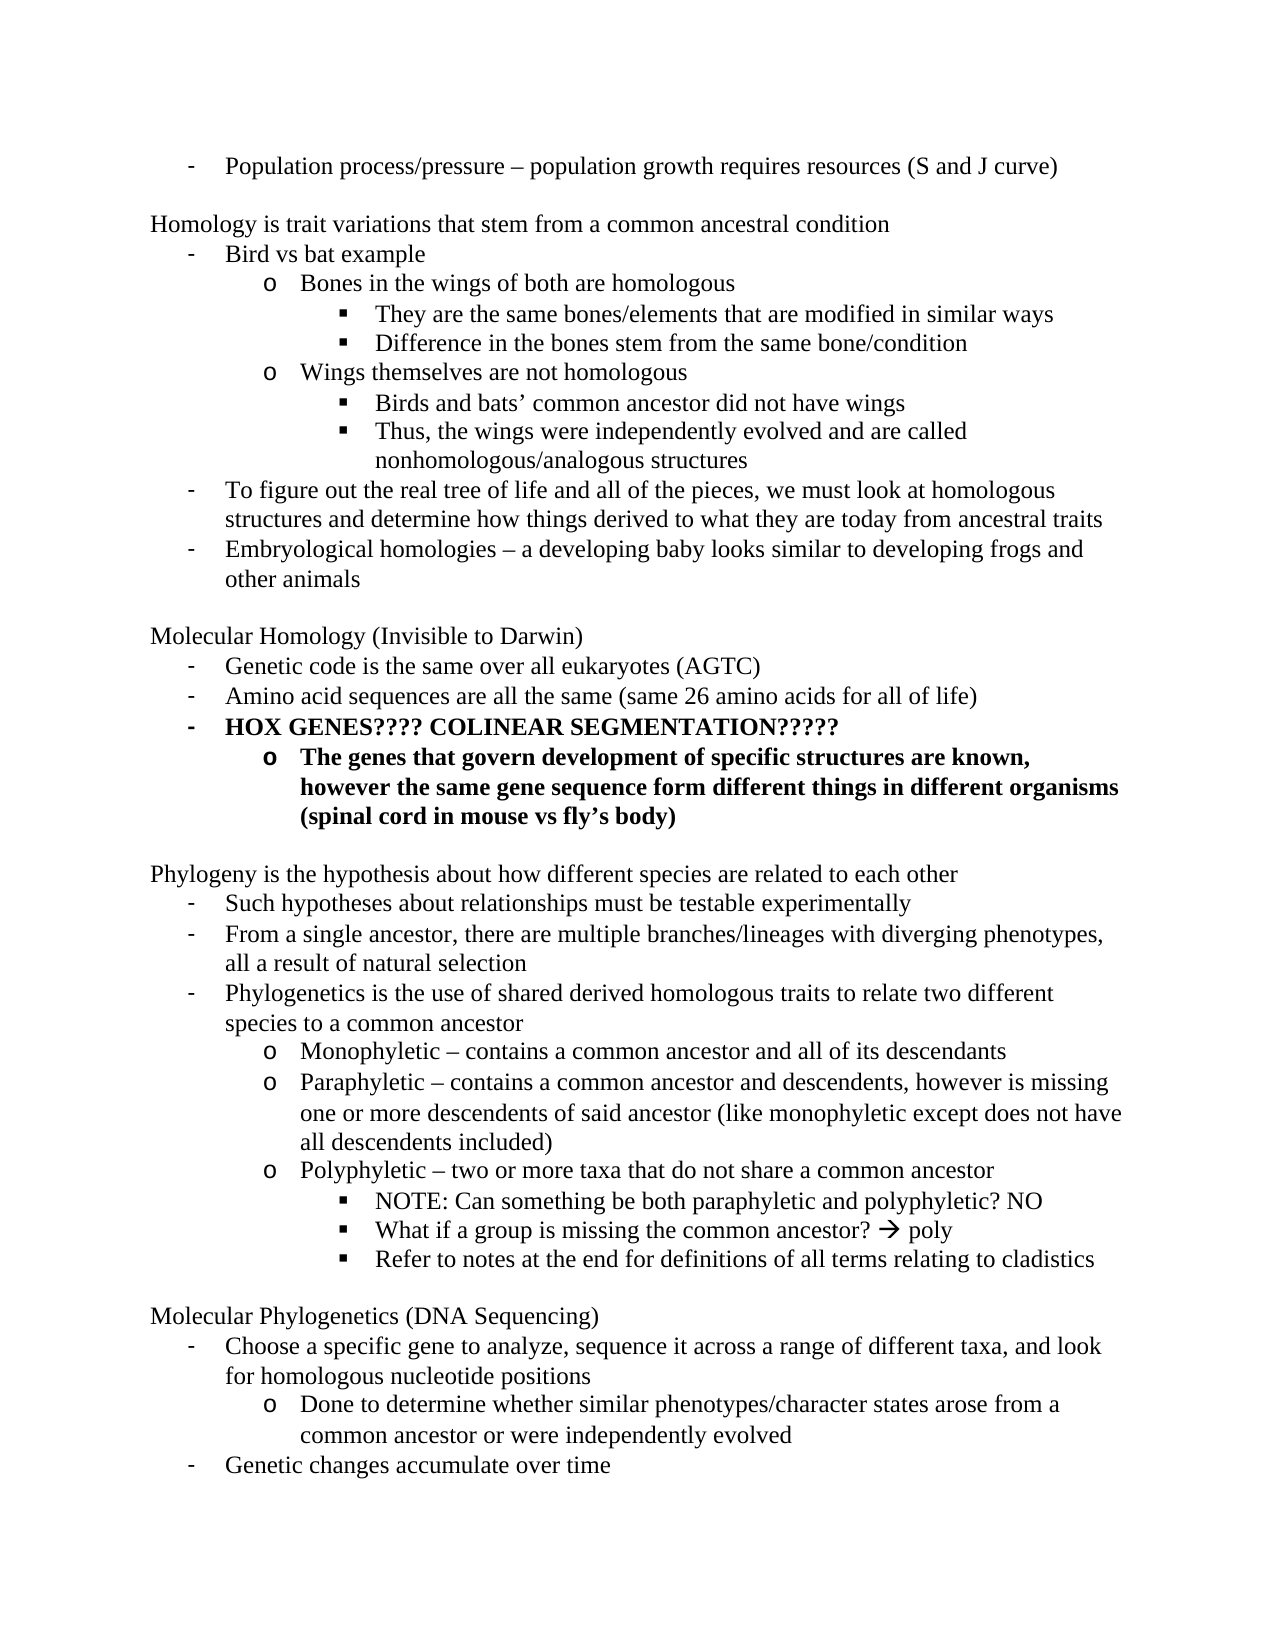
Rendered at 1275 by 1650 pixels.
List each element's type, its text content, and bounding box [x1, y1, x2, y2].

list The genes that govern development of specific structures are known, however the same gene sequence form different things in different organisms (spinal cord in mouse vs fly’s body) [262, 742, 1125, 830]
list NOTE: Can something be both paraphyletic and polyphyletic? NO [337, 1186, 1125, 1215]
list Birds and bats’ common ancestor did not have wings [337, 388, 1125, 416]
list Population process/pressure – population growth requires resources (S and J curve) [187, 150, 1125, 181]
list Genetic code is the same over all eukaryotes (AGTC) [187, 650, 1125, 681]
list Polyphyletic – two or more taxa that do not share a common ancestor [262, 1156, 1125, 1186]
text Phylogeny is the hypothesis about how different species are related to each other [150, 859, 1125, 887]
list To figure out the real tree of life and all of the pieces, we must look at homologous structures and determine how things derived to what they are today from ancestral traits [187, 474, 1125, 533]
list Difference in the bones stem from the same bone/condition [337, 328, 1125, 357]
list Phylogenetics is the use of shared derived homologous traits to relate two different species to a common ancestor [187, 977, 1125, 1036]
list What if a group is missing the common ancestor? poly [337, 1215, 1125, 1244]
list Refer to notes at the end for definitions of all terms relating to cladistics [337, 1244, 1125, 1273]
list Bird vs bat example [187, 238, 1125, 268]
list Thus, the wings were independently evolved and are called nonhomologous/analogous structures [337, 416, 1125, 474]
list Bones in the wings of both are homologous [262, 268, 1125, 299]
list Genetic changes accumulate over time [187, 1449, 1125, 1479]
list From a single ancestor, there are multiple branches/lineages with diverging phenotypes, all a result of natural selection [187, 918, 1125, 977]
list HOX GENES???? COLINEAR SEGMENTATION????? [187, 711, 1125, 742]
list Such hypotheses about relationships must be testable experimentally [187, 887, 1125, 918]
list Wings themselves are not homologous [262, 357, 1125, 388]
list Amino acid sequences are all the same (same 26 amino acids for all of life) [187, 681, 1125, 711]
list Paraphyletic – contains a common ancestor and descendents, however is missing one or more descendents of said ancestor (like monophyletic except does not have all descendents included) [262, 1067, 1125, 1156]
text Molecular Homology (Invisible to Darwin) [150, 621, 1125, 650]
text Homology is trait variations that stem from a common ancestral condition [150, 209, 1125, 238]
list Choose a specific gene to analyze, sequence it across a range of different taxa, and look for homologous nucleotide positions [187, 1330, 1125, 1389]
list They are the same bones/elements that are modified in similar ways [337, 299, 1125, 328]
list Monophyletic – contains a common ancestor and all of its descendants [262, 1036, 1125, 1067]
list Done to determine whether similar phenotypes/character states arose from a common ancestor or were independently evolved [262, 1389, 1125, 1449]
text Molecular Phylogenetics (DNA Sequencing) [150, 1301, 1125, 1330]
list Embryological homologies – a developing baby looks similar to developing frogs and other animals [187, 533, 1125, 592]
